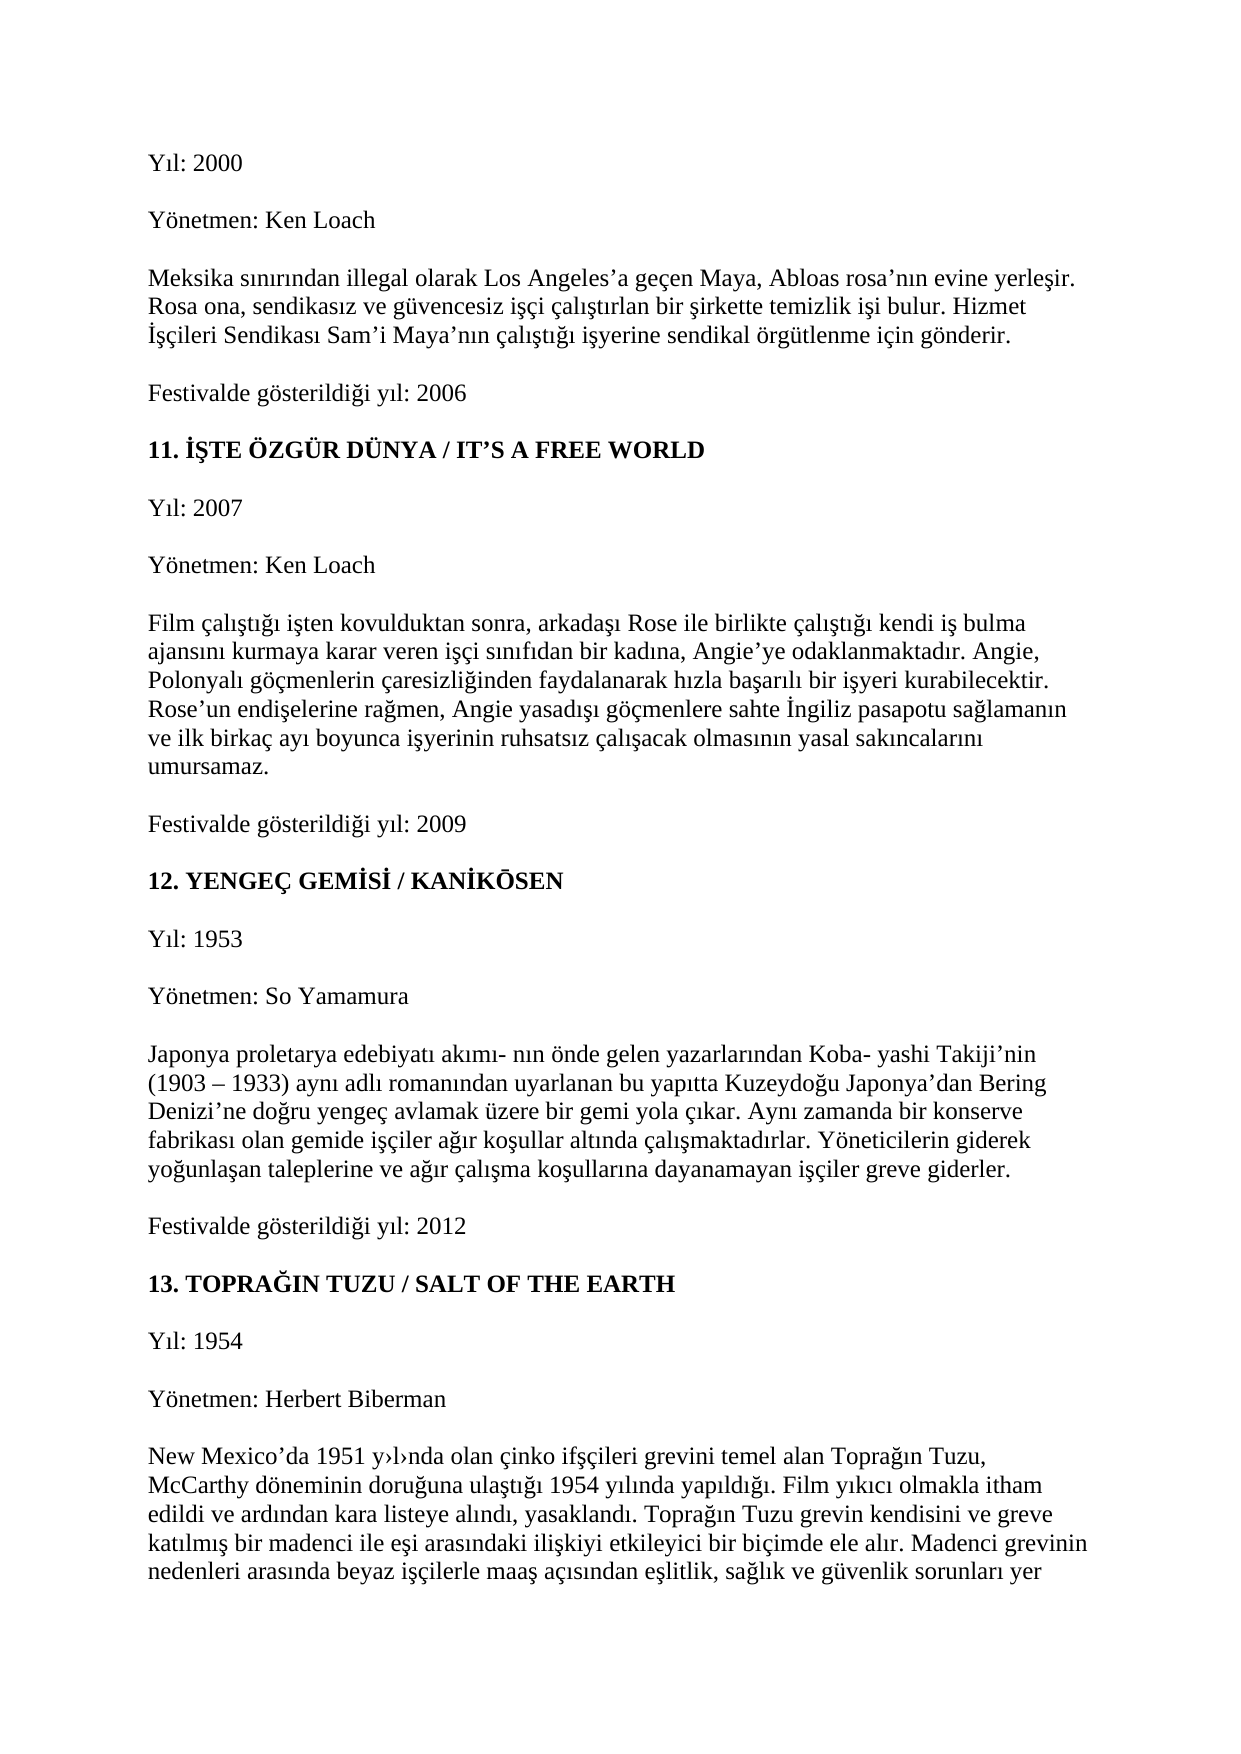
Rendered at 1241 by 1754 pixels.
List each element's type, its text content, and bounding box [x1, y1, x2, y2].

text Yıl: 1954 [148, 1326, 1093, 1355]
text Yönetmen: So Yamamura [148, 981, 1093, 1010]
text 11. İŞTE ÖZGÜR DÜNYA / IT’S A FREE WORLD [148, 435, 1093, 464]
text Japonya proletarya edebiyatı akımı- nın önde gelen yazarlarından Koba- yashi Takiji’nin (1903 – 1933) aynı adlı romanından uyarlanan bu yapıtta Kuzeydoğu Japonya’dan Bering Denizi’ne doğru yengeç avlamak üzere bir gemi yola çıkar. Aynı zamanda bir konserve fabrikası olan gemide işçiler ağır koşullar altında çalışmaktadırlar. Yöneticilerin giderek yoğunlaşan taleplerine ve ağır çalışma koşullarına dayanamayan işçiler greve giderler. [148, 1039, 1093, 1183]
text Festivalde gösterildiği yıl: 2012 [148, 1211, 1093, 1240]
text Film çalıştığı işten kovulduktan sonra, arkadaşı Rose ile birlikte çalıştığı kendi iş bulma ajansını kurmaya karar veren işçi sınıfıdan bir kadına, Angie’ye odaklanmaktadır. Angie, Polonyalı göçmenlerin çaresizliğinden faydalanarak hızla başarılı bir işyeri kurabilecektir. Rose’un endişelerine rağmen, Angie yasadışı göçmenlere sahte İngiliz pasapotu sağlamanın ve ilk birkaç ayı boyunca işyerinin ruhsatsız çalışacak olmasının yasal sakıncalarını umursamaz. [148, 608, 1093, 780]
text 13. TOPRAĞIN TUZU / SALT OF THE EARTH [148, 1269, 1093, 1298]
text Yönetmen: Herbert Biberman [148, 1384, 1093, 1413]
text Meksika sınırından illegal olarak Los Angeles’a geçen Maya, Abloas rosa’nın evine yerleşir. Rosa ona, sendikasız ve güvencesiz işçi çalıştırlan bir şirkette temizlik işi bulur. Hizmet İşçileri Sendikası Sam’i Maya’nın çalıştığı işyerine sendikal örgütlenme için gönderir. [148, 263, 1093, 349]
text New Mexico’da 1951 y›l›nda olan çinko ifşçileri grevini temel alan Toprağın Tuzu, [148, 1441, 1093, 1470]
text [148, 1470, 1093, 1585]
text Yönetmen: Ken Loach [148, 550, 1093, 579]
text Yıl: 2000 [148, 148, 1093, 176]
text Yıl: 1953 [148, 924, 1093, 953]
text Festivalde gösterildiği yıl: 2009 [148, 809, 1093, 838]
text Yıl: 2007 [148, 493, 1093, 521]
text Festivalde gösterildiği yıl: 2006 [148, 378, 1093, 406]
text 12. YENGEÇ GEMİSİ / KANİKŌSEN [148, 866, 1093, 895]
text Yönetmen: Ken Loach [148, 205, 1093, 234]
